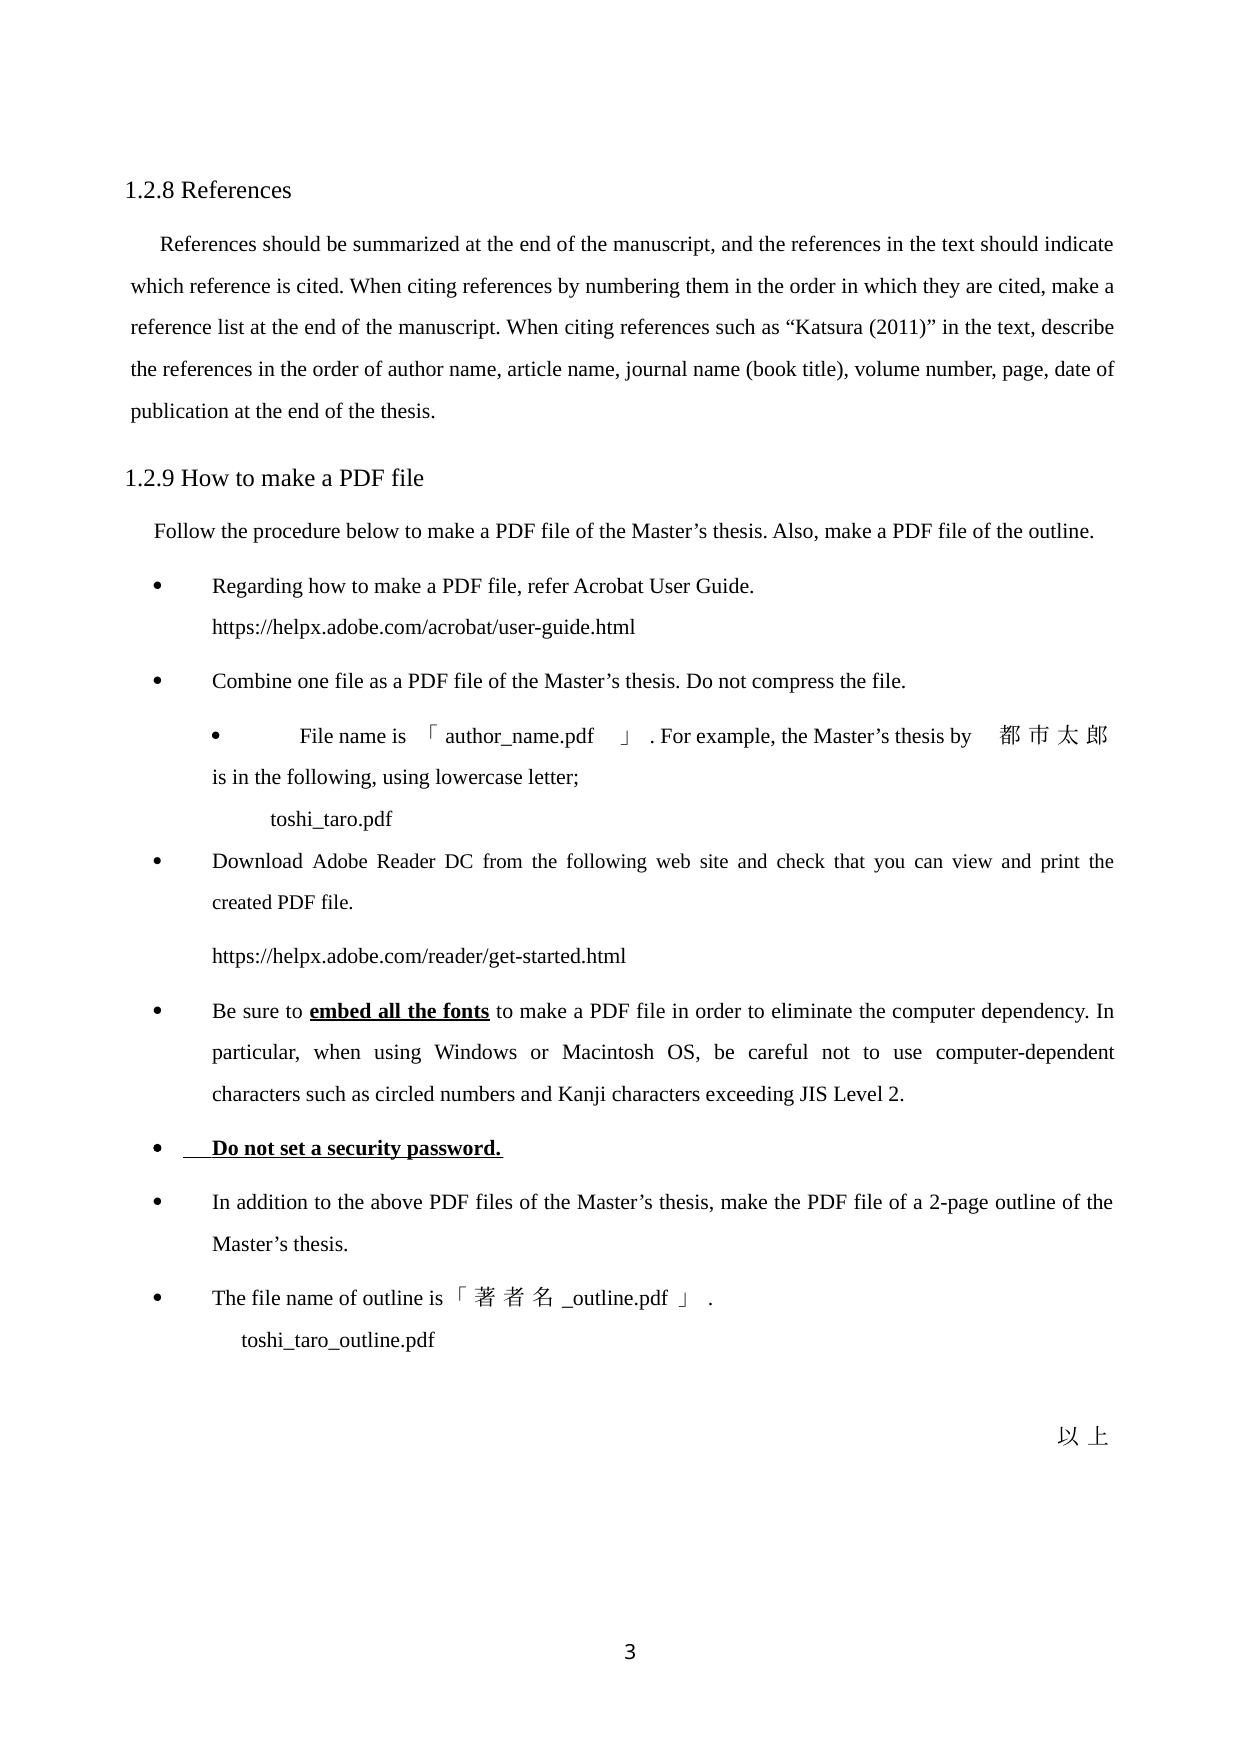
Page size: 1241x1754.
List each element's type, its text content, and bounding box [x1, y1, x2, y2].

text Be sure to embed all the fonts to make a PDF file in order to eliminate the computer dependency. In particular, when using Windows or Macintosh OS, be careful not to use computer-dependent characters such as circled numbers and Kanji characters exceeding JIS Level 2. [139, 989, 1116, 1114]
text File name is「author_name.pdf」. For example, the Master’s thesis by都市太郎 is in the following, using lowercase letter; [183, 714, 1116, 798]
text Regarding how to make a PDF file, refer Acrobat User Guide. [139, 564, 1116, 606]
text The file name of outline is「著者名_outline.pdf」. [139, 1277, 1116, 1319]
list https://helpx.adobe.com/reader/get-started.html [183, 935, 1116, 977]
text References should be summarized at the end of the manuscript, and the references in the text should indicate which reference is cited. When citing references by numbering them in the order in which they are cited, make a reference list at the end of the manuscript. When citing references such as “Katsura (2011)” in the text, describe the references in the order of author name, article name, journal name (book title), volume number, page, date of publication at the end of the thesis. [124, 223, 1116, 431]
subtitle 1.2.9 How to make a PDF file [124, 456, 1116, 498]
list toshi_taro_outline.pdf [213, 1319, 1116, 1360]
list https://helpx.adobe.com/acrobat/user-guide.html [183, 606, 1116, 648]
text Combine one file as a PDF file of the Master’s thesis. Do not compress the file. [139, 660, 1116, 702]
text Follow the procedure below to make a PDF file of the Master’s thesis. Also, make a PDF file of the outline. [124, 510, 1116, 552]
text In addition to the above PDF files of the Master’s thesis, make the PDF file of a 2-page outline of the Master’s thesis. [139, 1181, 1116, 1264]
text Download Adobe Reader DC from the following web site and check that you can view and print the created PDF file. [139, 839, 1116, 923]
text 以上 [124, 1414, 1116, 1456]
list toshi_taro.pdf [183, 798, 1116, 839]
subtitle 1.2.8 References [124, 169, 1116, 210]
text Do not set a security password. [139, 1127, 1116, 1169]
